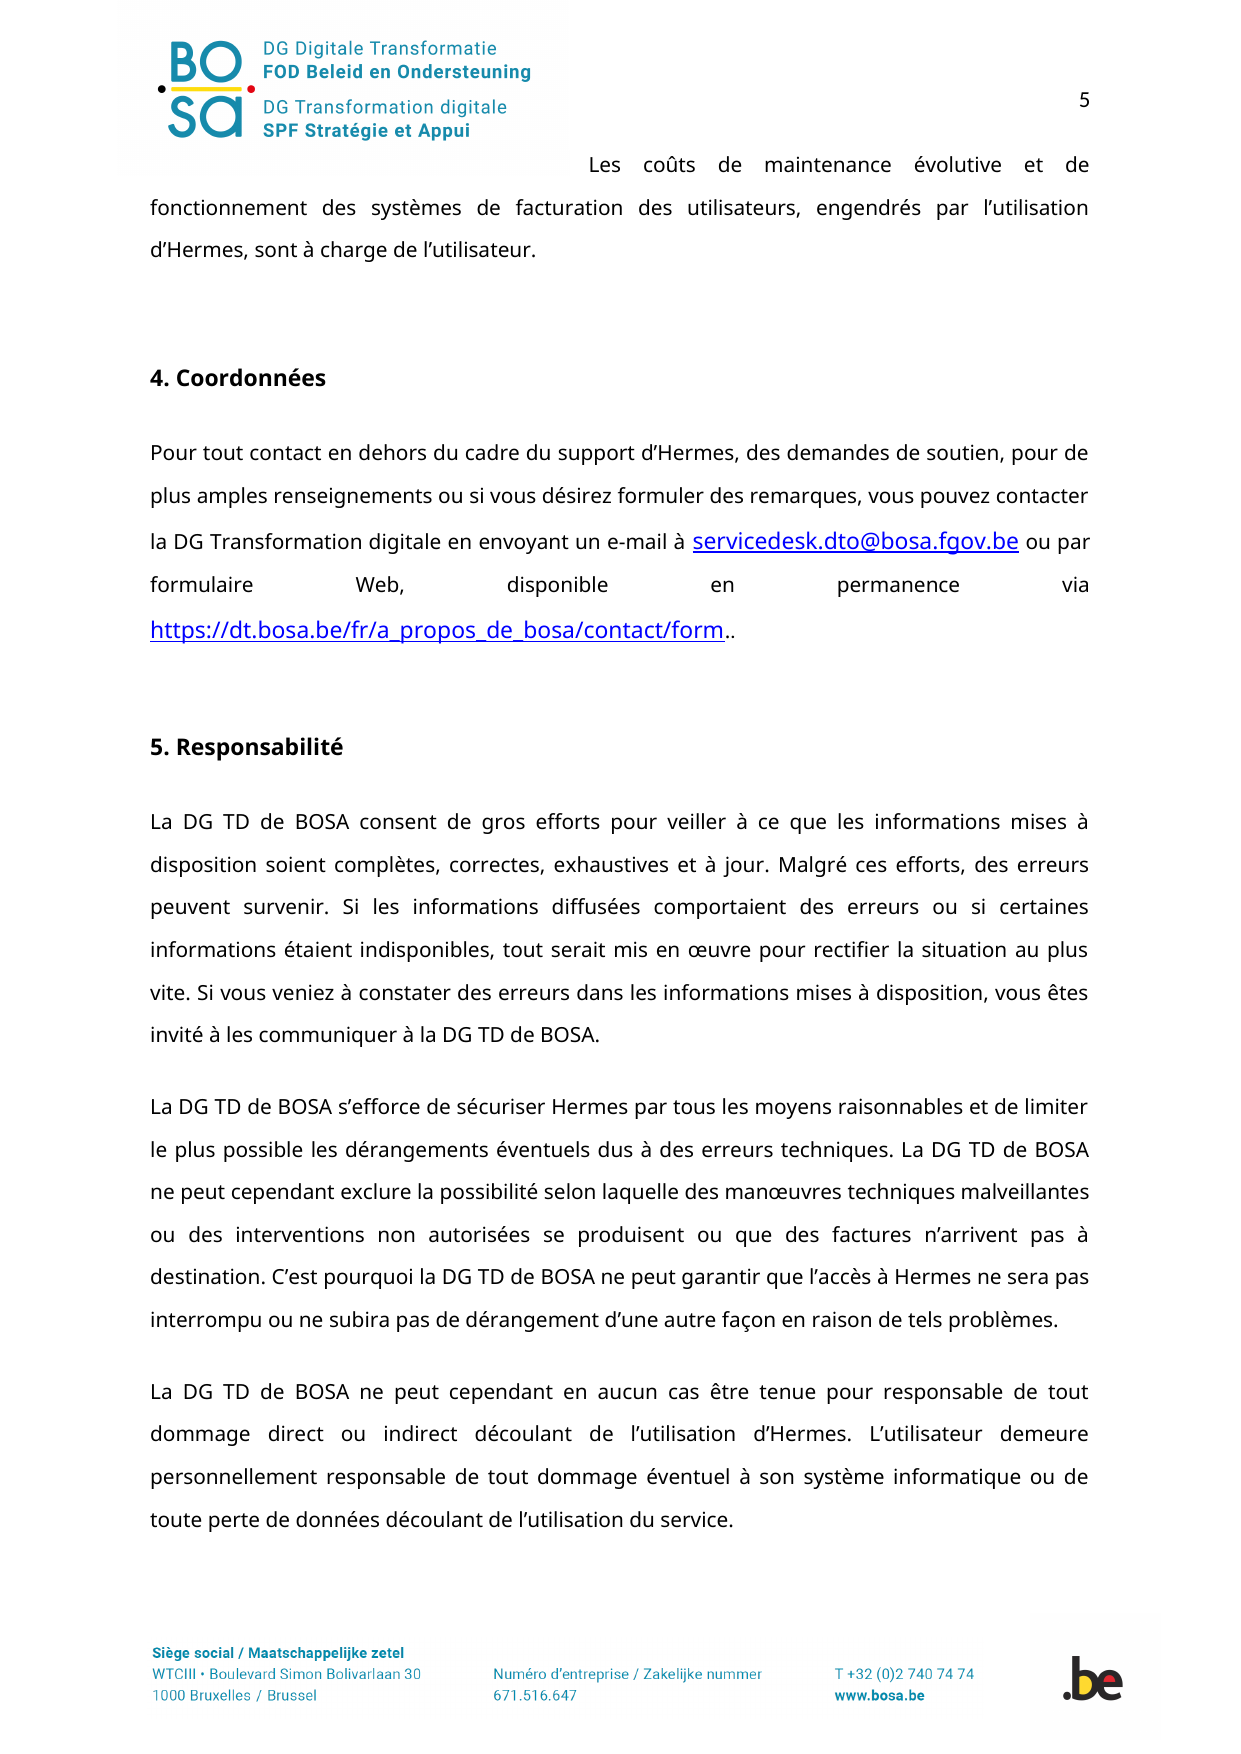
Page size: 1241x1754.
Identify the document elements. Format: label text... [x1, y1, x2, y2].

picture [146, 1637, 983, 1719]
picture [1030, 1613, 1162, 1739]
text 5. Responsabilité [150, 731, 1090, 762]
text La DG TD de BOSA consent de gros efforts pour veiller à ce que les informations mises à disposition soient complètes, correctes, exhaustives et à jour. Malgré ces efforts, des erreurs peuvent survenir. Si les informations diffusées comportaient des erreurs ou si certaines informations étaient indisponibles, tout serait mis en œuvre pour rectifier la situation au plus vite. Si vous veniez à constater des erreurs dans les informations mises à disposition, vous êtes invité à les communiquer à la DG TD de BOSA. [150, 807, 1090, 1049]
text Les coûts de maintenance évolutive et de fonctionnement des systèmes de facturation des utilisateurs, engendrés par l’utilisation d’Hermes, sont à charge de l’utilisateur. [150, 150, 1090, 264]
picture [116, 0, 570, 176]
text La DG TD de BOSA ne peut cependant en aucun cas être tenue pour responsable de tout dommage direct ou indirect découlant de l’utilisation d’Hermes. L’utilisateur demeure personnellement responsable de tout dommage éventuel à son système informatique ou de toute perte de données découlant de l’utilisation du service. [150, 1377, 1090, 1533]
text Pour tout contact en dehors du cadre du support d’Hermes, des demandes de soutien, pour de plus amples renseignements ou si vous désirez formuler des remarques, vous pouvez contacter la DG Transformation digitale en envoyant un e-mail à servicedesk.dto@bosa.fgov.be ou par formulaire Web, disponible en permanence via https://dt.bosa.be/fr/a_propos_de_bosa/contact/form.. [150, 438, 1090, 646]
text La DG TD de BOSA s’efforce de sécuriser Hermes par tous les moyens raisonnables et de limiter le plus possible les dérangements éventuels dus à des erreurs techniques. La DG TD de BOSA ne peut cependant exclure la possibilité selon laquelle des manœuvres techniques malveillantes ou des interventions non autorisées se produisent ou que des factures n’arrivent pas à destination. C’est pourquoi la DG TD de BOSA ne peut garantir que l’accès à Hermes ne sera pas interrompu ou ne subira pas de dérangement d’une autre façon en raison de tels problèmes. [150, 1092, 1090, 1333]
text 4. Coordonnées [150, 362, 1090, 393]
